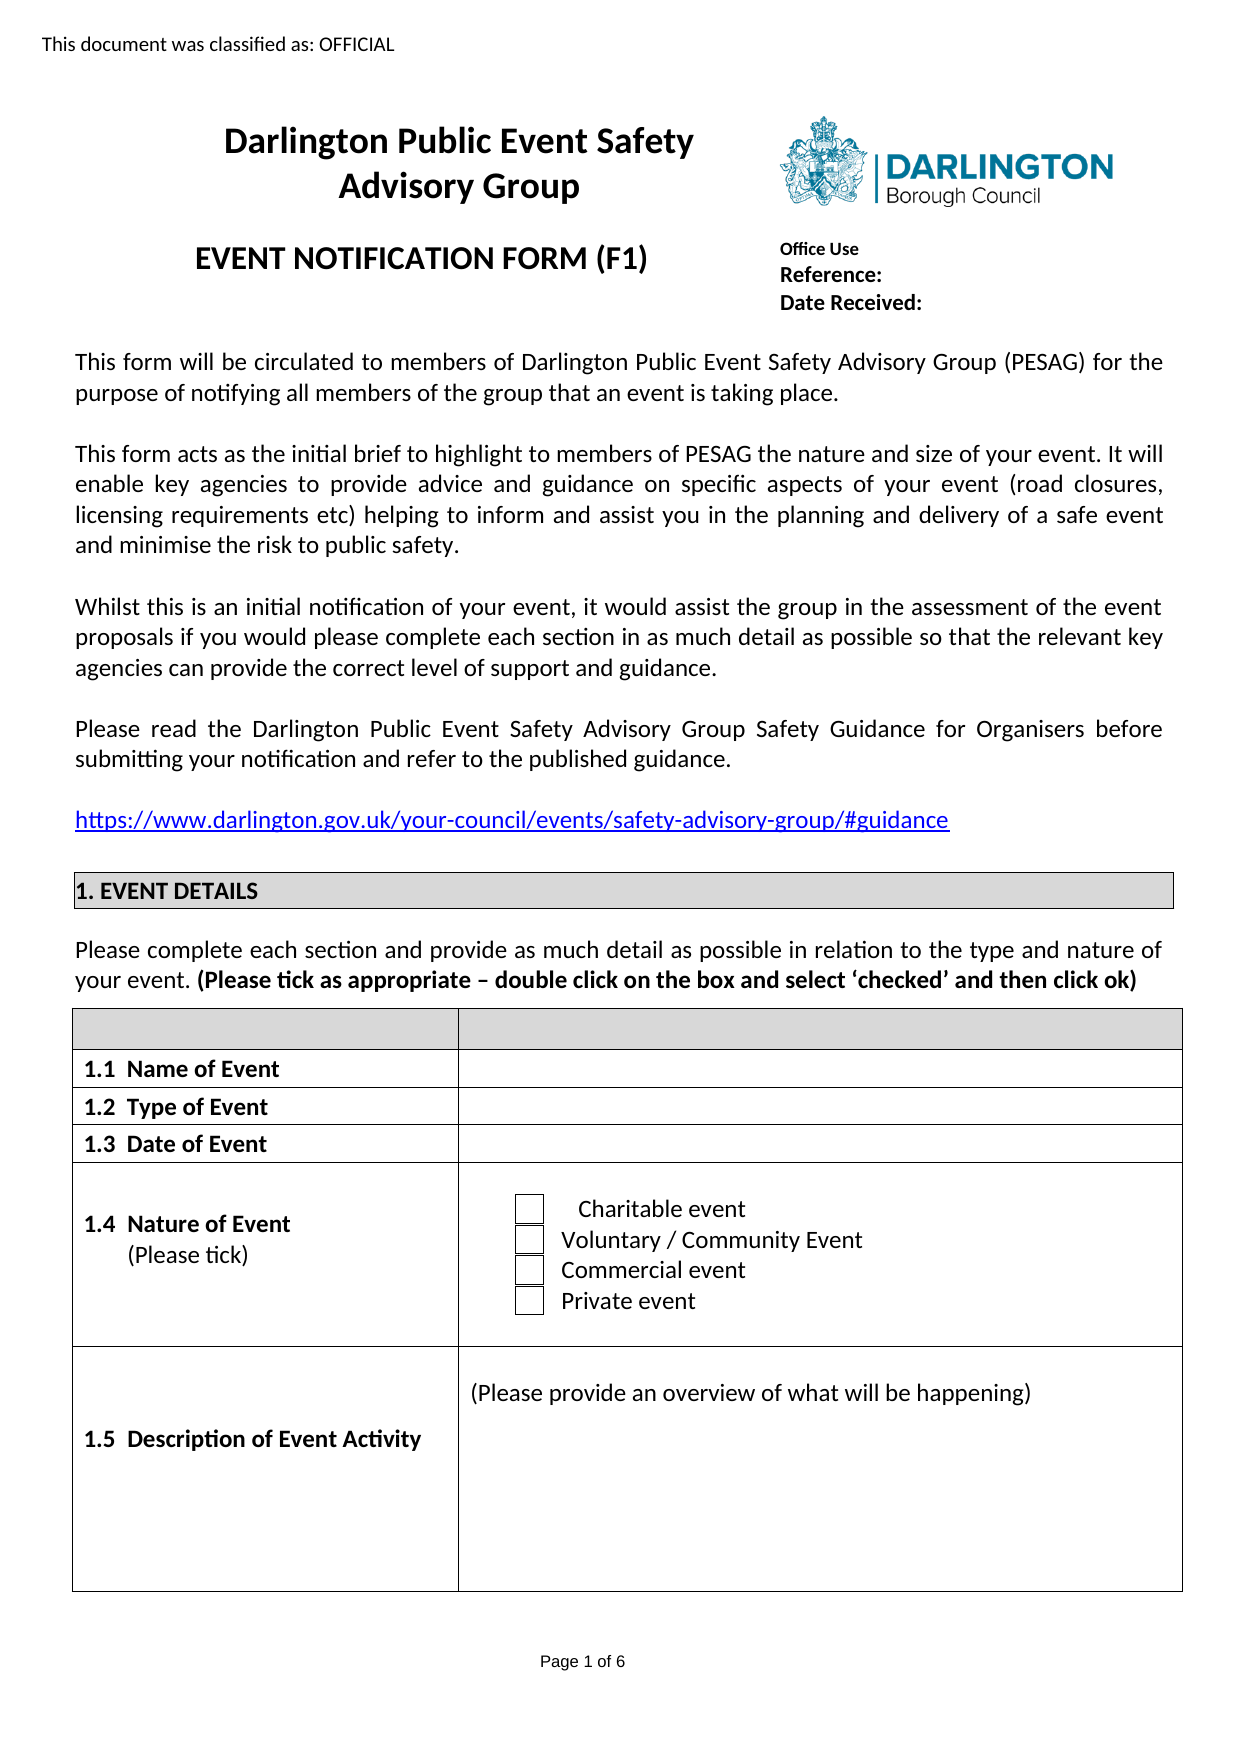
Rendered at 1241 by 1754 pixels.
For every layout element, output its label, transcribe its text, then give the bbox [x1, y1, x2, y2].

text https://www.darlington.gov.uk/your-council/events/safety-advisory-group/#guidance [75, 804, 1165, 835]
text 1. EVENT DETAILS [75, 873, 1173, 908]
table_cell EVENT NOTIFICATION FORM (F1) [75, 237, 768, 316]
text This form acts as the initial brief to highlight to members of PESAG the nature and size of your event. It will enable key agencies to provide advice and guidance on specific aspects of your event (road closures, licensing requirements etc) helping to inform and assist you in the planning and delivery of a safe event and minimise the risk to public safety. [75, 438, 1165, 560]
table_header [73, 1009, 458, 1049]
table_cell [459, 1125, 1182, 1162]
table_header Darlington Public Event Safety Advisory Group [75, 117, 768, 237]
table_cell 1.1 Name of Event [73, 1050, 458, 1087]
text This form will be circulated to members of Darlington Public Event Safety Advisory Group (PESAG) for the purpose of notifying all members of the group that an event is taking place. [75, 346, 1165, 407]
picture [779, 116, 1113, 207]
table_cell (Please provide an overview of what will be happening) [459, 1347, 1182, 1591]
text Whilst this is an initial notification of your event, it would assist the group in the assessment of the event proposals if you would please complete each section in as much detail as possible so that the relevant key agencies can provide the correct level of support and guidance. [75, 591, 1165, 682]
table_cell [459, 1088, 1182, 1124]
table_cell Description of Event Activity [73, 1347, 458, 1591]
table_cell 1.2 Type of Event [73, 1088, 458, 1124]
text Please read the Darlington Public Event Safety Advisory Group Safety Guidance for Organisers before submitting your notification and refer to the published guidance. [75, 713, 1165, 774]
table_cell Charitable event Voluntary / Community Event Commercial event Private event [459, 1163, 1182, 1346]
list Please complete each section and provide as much detail as possible in relation to the type and nature of your event. (Please tick as appropriate – double click on the box and select ‘checked’ and then click ok) [75, 934, 1165, 995]
table_header [769, 117, 1152, 237]
table_cell Office Use Reference: Date Received: [769, 237, 1152, 316]
table_cell 1.3 Date of Event [73, 1125, 458, 1162]
table_cell Nature of Event (Please tick) [73, 1163, 458, 1346]
table_header [459, 1009, 1182, 1049]
table_cell [459, 1050, 1182, 1087]
